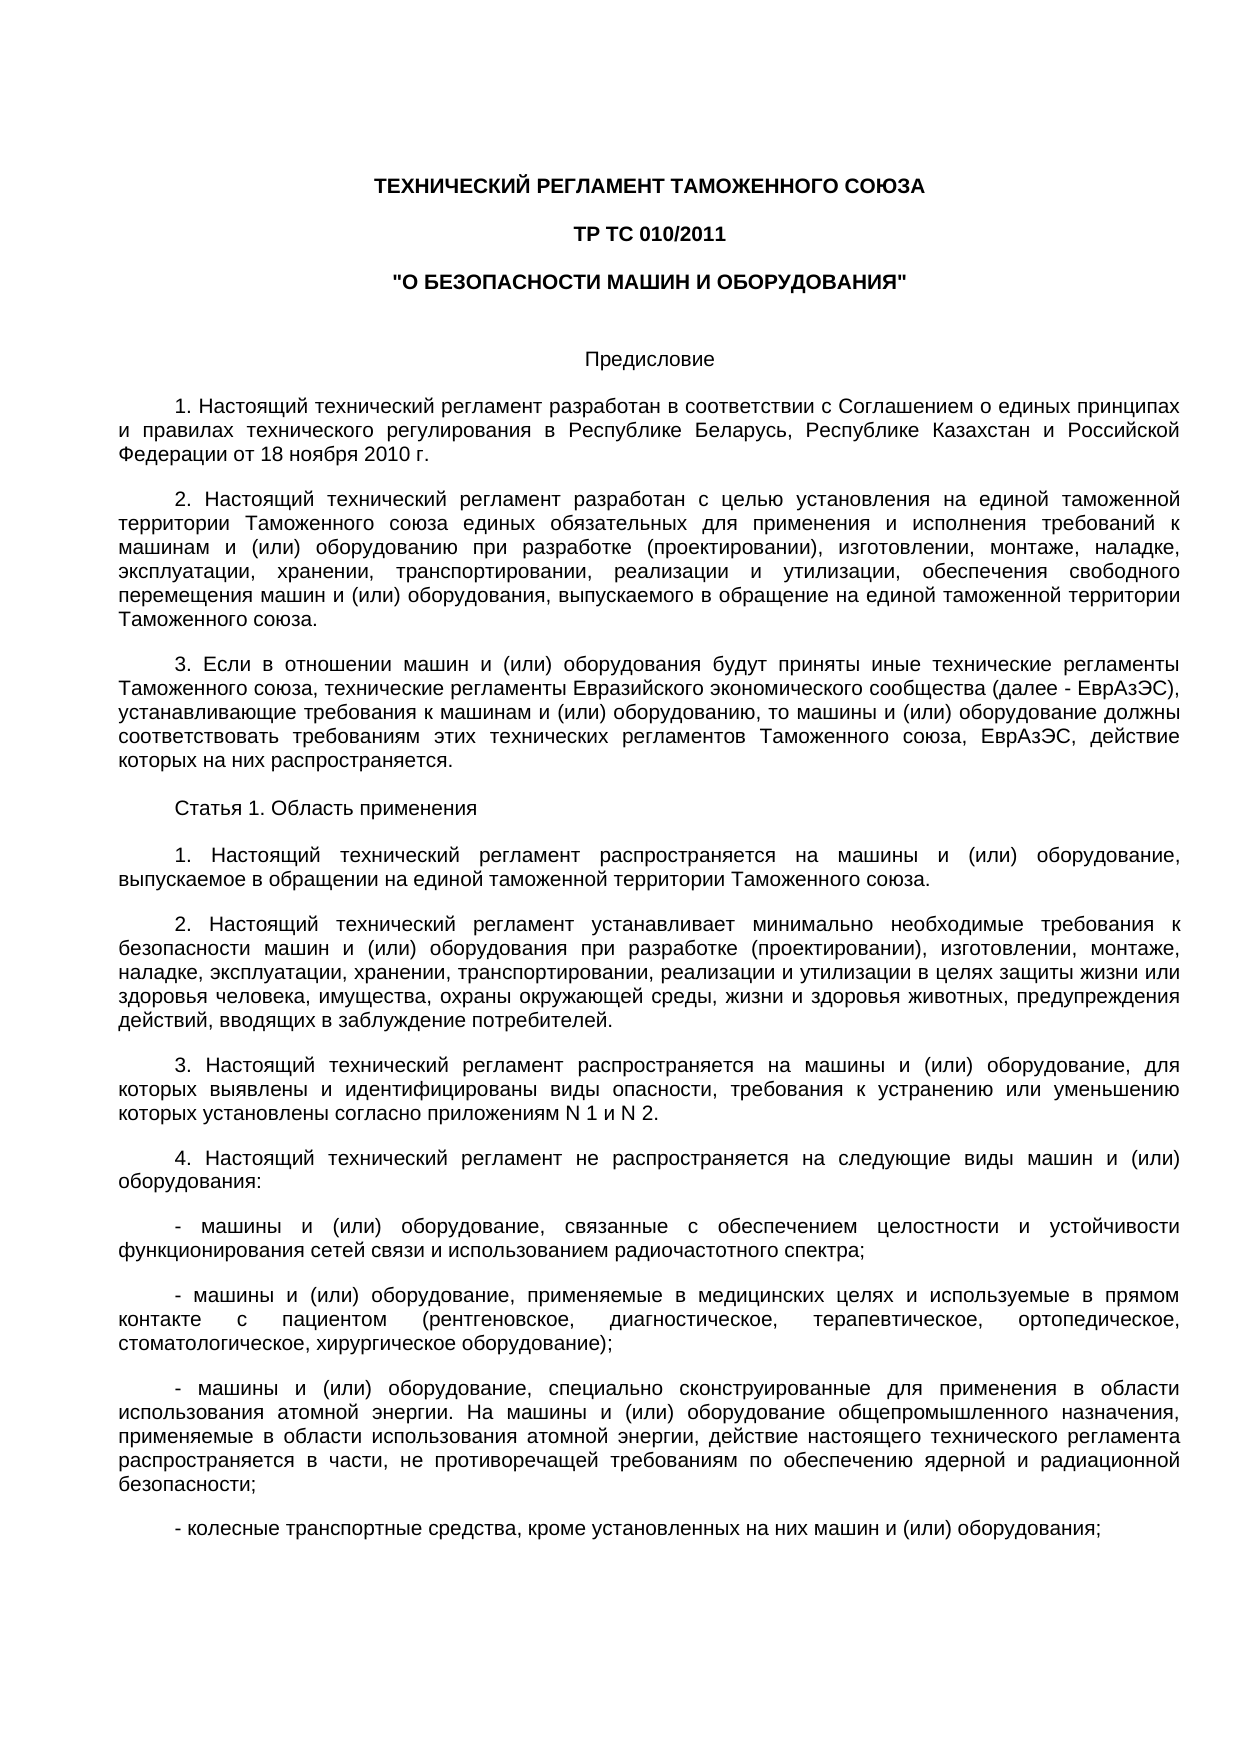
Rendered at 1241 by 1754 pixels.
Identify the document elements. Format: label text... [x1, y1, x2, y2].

text 4. Настоящий технический регламент не распространяется на следующие виды машин и (или) оборудования: [118, 1145, 1181, 1193]
text Статья 1. Область применения [118, 795, 1181, 819]
text 1. Настоящий технический регламент разработан в соответствии с Соглашением о единых принципах и правилах технического регулирования в Республике Беларусь, Республике Казахстан и Российской Федерации от 18 ноября 2010 г. [118, 394, 1181, 466]
text Предисловие [118, 346, 1181, 370]
title ТР ТС 010/2011 [118, 222, 1181, 246]
text 2. Настоящий технический регламент устанавливает минимально необходимые требования к безопасности машин и (или) оборудования при разработке (проектировании), изготовлении, монтаже, наладке, эксплуатации, хранении, транспортировании, реализации и утилизации в целях защиты жизни или здоровья человека, имущества, охраны окружающей среды, жизни и здоровья животных, предупреждения действий, вводящих в заблуждение потребителей. [118, 912, 1181, 1032]
text - колесные транспортные средства, кроме установленных на них машин и (или) оборудования; [118, 1516, 1181, 1540]
title ТЕХНИЧЕСКИЙ РЕГЛАМЕНТ ТАМОЖЕННОГО СОЮЗА [118, 174, 1181, 198]
text 2. Настоящий технический регламент разработан с целью установления на единой таможенной территории Таможенного союза единых обязательных для применения и исполнения требований к машинам и (или) оборудованию при разработке (проектировании), изготовлении, монтаже, наладке, эксплуатации, хранении, транспортировании, реализации и утилизации, обеспечения свободного перемещения машин и (или) оборудования, выпускаемого в обращение на единой таможенной территории Таможенного союза. [118, 487, 1181, 631]
text - машины и (или) оборудование, специально сконструированные для применения в области использования атомной энергии. На машины и (или) оборудование общепромышленного назначения, применяемые в области использования атомной энергии, действие настоящего технического регламента распространяется в части, не противоречащей требованиям по обеспечению ядерной и радиационной безопасности; [118, 1376, 1181, 1495]
text 1. Настоящий технический регламент распространяется на машины и (или) оборудование, выпускаемое в обращении на единой таможенной территории Таможенного союза. [118, 843, 1181, 891]
text - машины и (или) оборудование, связанные с обеспечением целостности и устойчивости функционирования сетей связи и использованием радиочастотного спектра; [118, 1214, 1181, 1262]
text 3. Настоящий технический регламент распространяется на машины и (или) оборудование, для которых выявлены и идентифицированы виды опасности, требования к устранению или уменьшению которых установлены согласно приложениям N 1 и N 2. [118, 1053, 1181, 1124]
title "О БЕЗОПАСНОСТИ МАШИН И ОБОРУДОВАНИЯ" [118, 270, 1181, 294]
text 3. Если в отношении машин и (или) оборудования будут приняты иные технические регламенты Таможенного союза, технические регламенты Евразийского экономического сообщества (далее - ЕврАзЭС), устанавливающие требования к машинам и (или) оборудованию, то машины и (или) оборудование должны соответствовать требованиям этих технических регламентов Таможенного союза, ЕврАзЭС, действие которых на них распространяется. [118, 652, 1181, 771]
text - машины и (или) оборудование, применяемые в медицинских целях и используемые в прямом контакте с пациентом (рентгеновское, диагностическое, терапевтическое, ортопедическое, стоматологическое, хирургическое оборудование); [118, 1283, 1181, 1355]
